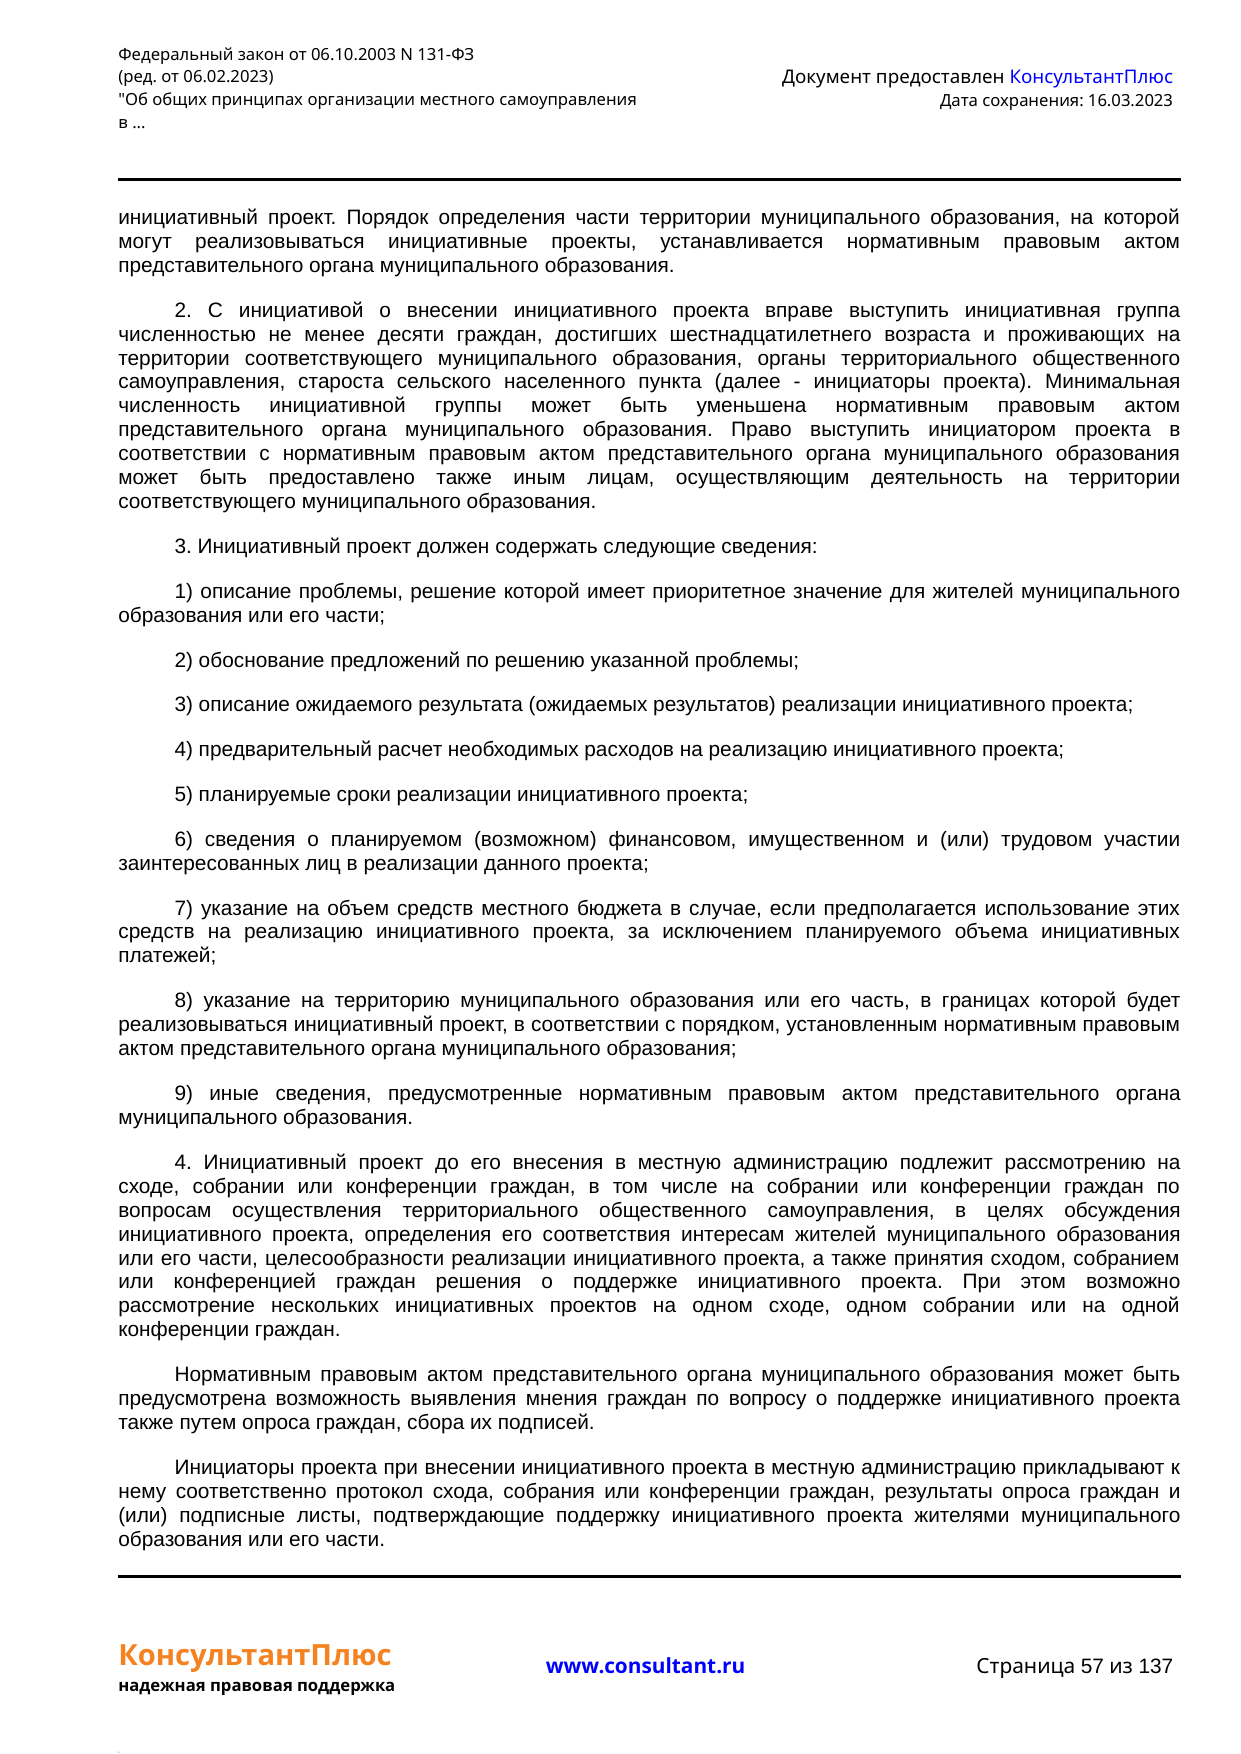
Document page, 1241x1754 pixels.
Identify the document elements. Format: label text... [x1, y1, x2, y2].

text 6) сведения о планируемом (возможном) финансовом, имущественном и (или) трудовом участии заинтересованных лиц в реализации данного проекта; [118, 827, 1181, 874]
text 2. С инициативой о внесении инициативного проекта вправе выступить инициативная группа численностью не менее десяти граждан, достигших шестнадцатилетнего возраста и проживающих на территории соответствующего муниципального образования, органы территориального общественного самоуправления, староста сельского населенного пункта (далее - инициаторы проекта). Минимальная численность инициативной группы может быть уменьшена нормативным правовым актом представительного органа муниципального образования. Право выступить инициатором проекта в соответствии с нормативным правовым актом представительного органа муниципального образования может быть предоставлено также иным лицам, осуществляющим деятельность на территории соответствующего муниципального образования. [118, 297, 1181, 513]
text 8) указание на территорию муниципального образования или его часть, в границах которой будет реализовываться инициативный проект, в соответствии с порядком, установленным нормативным правовым актом представительного органа муниципального образования; [118, 988, 1181, 1060]
text 7) указание на объем средств местного бюджета в случае, если предполагается использование этих средств на реализацию инициативного проекта, за исключением планируемого объема инициативных платежей; [118, 895, 1181, 967]
text 4. Инициативный проект до его внесения в местную администрацию подлежит рассмотрению на сходе, собрании или конференции граждан, в том числе на собрании или конференции граждан по вопросам осуществления территориального общественного самоуправления, в целях обсуждения инициативного проекта, определения его соответствия интересам жителей муниципального образования или его части, целесообразности реализации инициативного проекта, а также принятия сходом, собранием или конференцией граждан решения о поддержке инициативного проекта. При этом возможно рассмотрение нескольких инициативных проектов на одном сходе, одном собрании или на одной конференции граждан. [118, 1149, 1181, 1341]
text 4) предварительный расчет необходимых расходов на реализацию инициативного проекта; [118, 737, 1181, 761]
text 2) обоснование предложений по решению указанной проблемы; [118, 647, 1181, 671]
text 1) описание проблемы, решение которой имеет приоритетное значение для жителей муниципального образования или его части; [118, 579, 1181, 627]
text 3. Инициативный проект должен содержать следующие сведения: [118, 534, 1181, 558]
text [118, 205, 1181, 277]
text Инициаторы проекта при внесении инициативного проекта в местную администрацию прикладывают к нему соответственно протокол схода, собрания или конференции граждан, результаты опроса граждан и (или) подписные листы, подтверждающие поддержку инициативного проекта жителями муниципального образования или его части. [118, 1455, 1181, 1551]
text 3) описание ожидаемого результата (ожидаемых результатов) реализации инициативного проекта; [118, 692, 1181, 716]
text Нормативным правовым актом представительного органа муниципального образования может быть предусмотрена возможность выявления мнения граждан по вопросу о поддержке инициативного проекта также путем опроса граждан, сбора их подписей. [118, 1362, 1181, 1434]
text 5) планируемые сроки реализации инициативного проекта; [118, 782, 1181, 806]
text 9) иные сведения, предусмотренные нормативным правовым актом представительного органа муниципального образования. [118, 1081, 1181, 1129]
